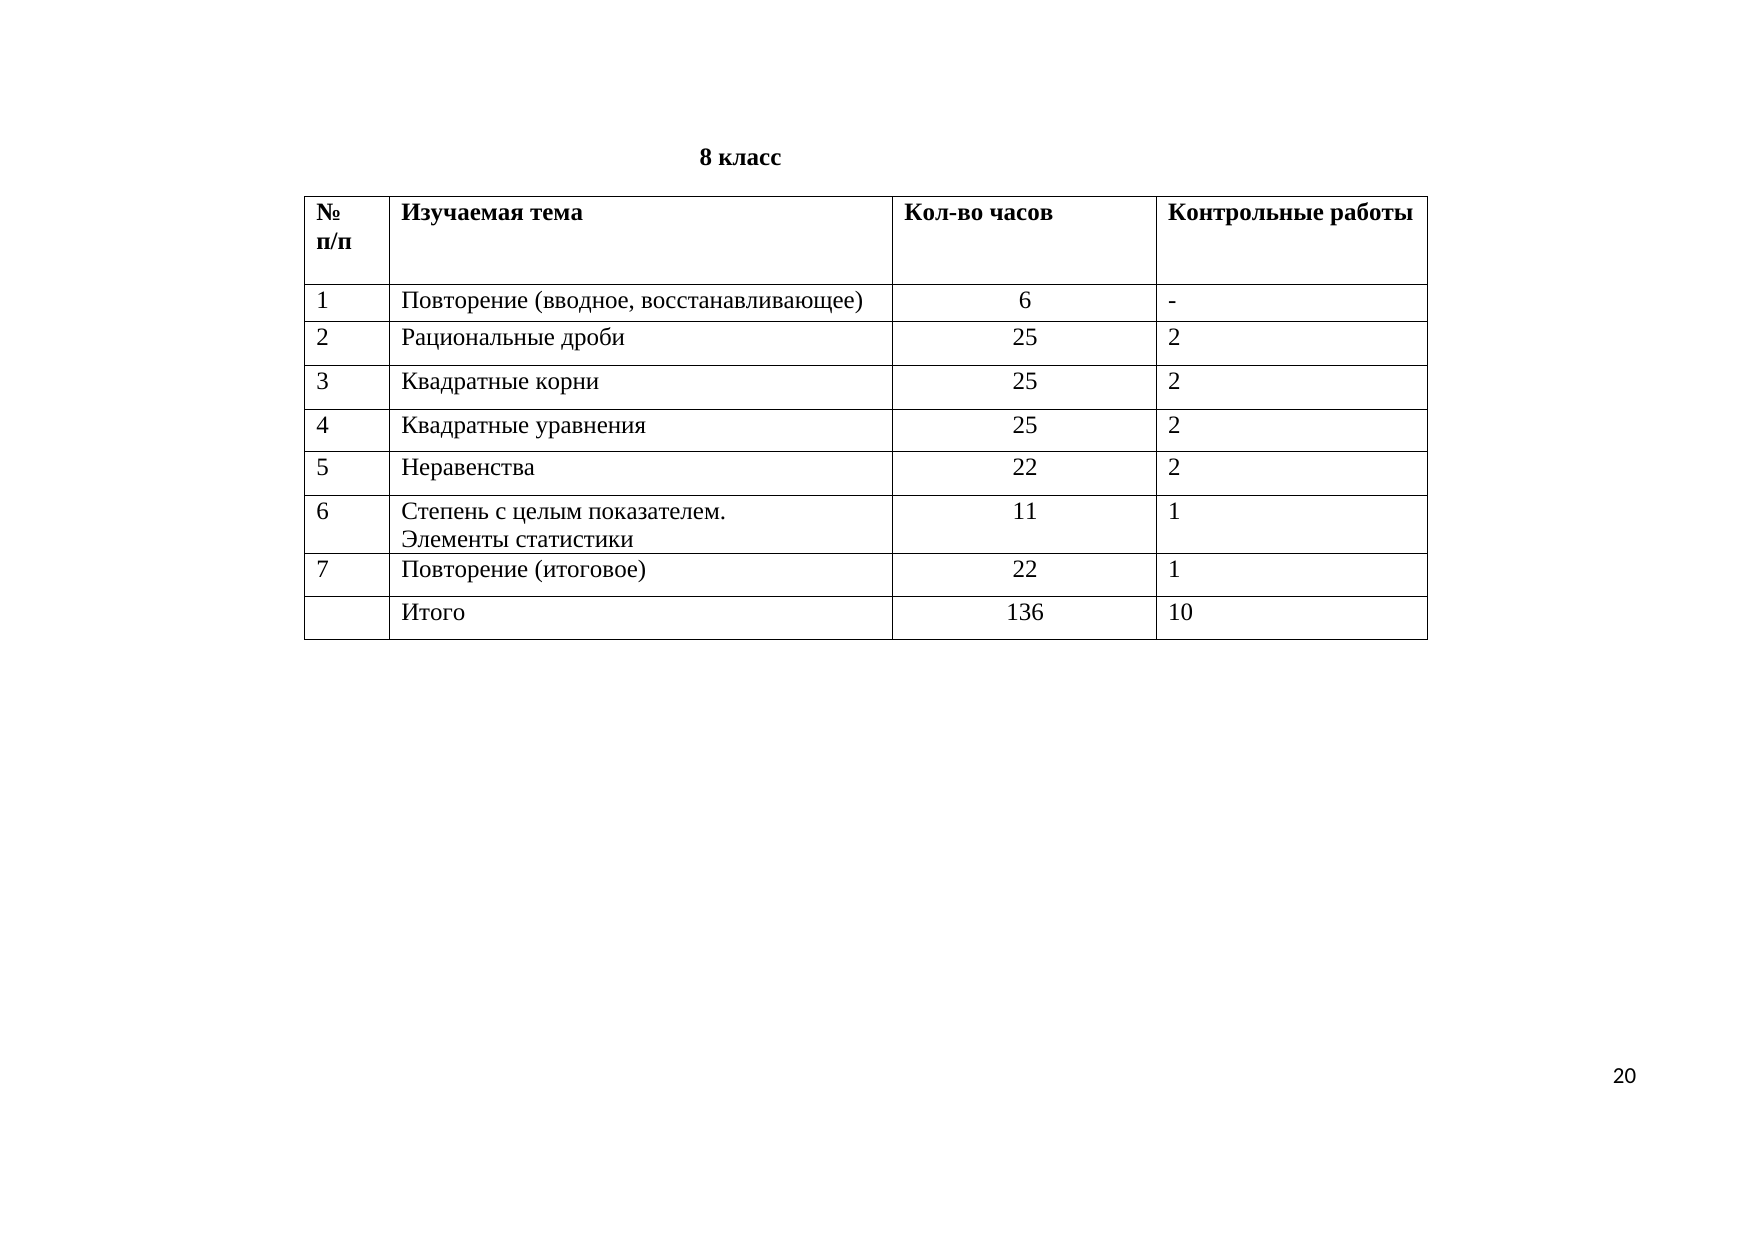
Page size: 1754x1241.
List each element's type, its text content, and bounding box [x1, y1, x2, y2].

table_header Изучаемая тема [390, 197, 892, 284]
table_cell 6 [893, 285, 1156, 321]
table_cell 2 [1157, 410, 1427, 451]
text 8 класс [118, 142, 1636, 171]
table_cell 1 [305, 285, 389, 321]
table_cell Неравенства [390, 452, 892, 495]
table_cell 25 [893, 322, 1156, 365]
table_cell 25 [893, 410, 1156, 451]
table_cell 22 [893, 452, 1156, 495]
table_cell [305, 597, 389, 639]
table_cell Повторение (вводное, восстанавливающее) [390, 285, 892, 321]
table_cell 6 [305, 496, 389, 553]
table_cell Рациональные дроби [390, 322, 892, 365]
table_header № п/п [305, 197, 389, 284]
table_cell 136 [893, 597, 1156, 639]
table_cell 4 [305, 410, 389, 451]
table_cell Повторение (итоговое) [390, 554, 892, 596]
table_cell 1 [1157, 554, 1427, 596]
table_cell 5 [305, 452, 389, 495]
table_cell 22 [893, 554, 1156, 596]
table_header Кол-во часов [893, 197, 1156, 284]
table_cell 2 [1157, 452, 1427, 495]
table_cell Квадратные уравнения [390, 410, 892, 451]
table_cell 7 [305, 554, 389, 596]
table_cell 1 [1157, 496, 1427, 553]
table_cell - [1157, 285, 1427, 321]
table_cell Итого [390, 597, 892, 639]
table_cell 25 [893, 366, 1156, 409]
table_cell 2 [305, 322, 389, 365]
table_cell Квадратные корни [390, 366, 892, 409]
table_cell 2 [1157, 366, 1427, 409]
table_header Контрольные работы [1157, 197, 1427, 284]
table_cell 3 [305, 366, 389, 409]
table_cell 11 [893, 496, 1156, 553]
table_cell Степень с целым показателем. Элементы статистики [390, 496, 892, 553]
table_cell 10 [1157, 597, 1427, 639]
table_cell 2 [1157, 322, 1427, 365]
